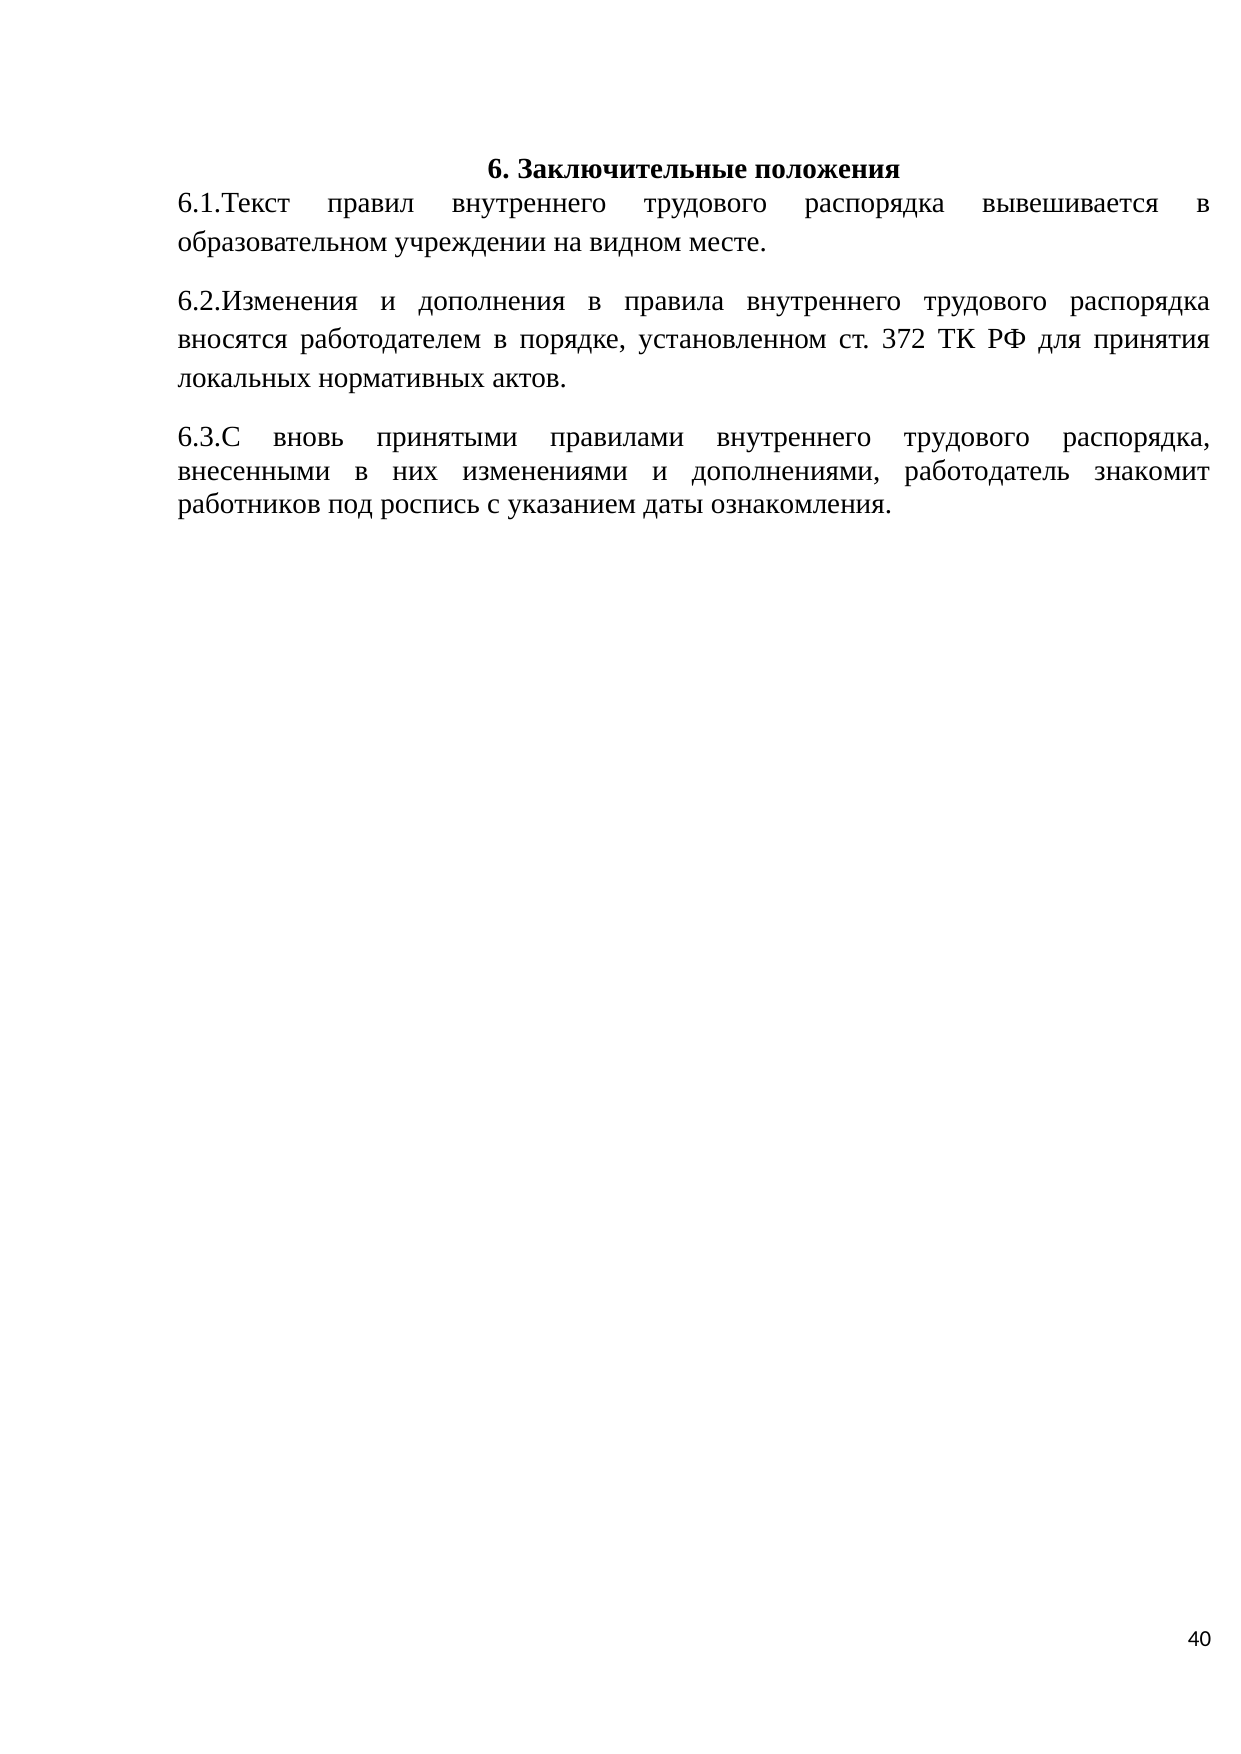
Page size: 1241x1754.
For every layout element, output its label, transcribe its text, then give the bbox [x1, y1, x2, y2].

text 6.1.Текст правил внутреннего трудового распорядка вывешивается в образовательном учреждении на видном месте. [177, 185, 1211, 257]
subtitle Заключительные положения [177, 152, 1211, 185]
text 6.3.С вновь принятыми правилами внутреннего трудового распорядка, внесенными в них изменениями и дополнениями, работодатель знакомит работников под роспись с указанием даты ознакомления. [177, 419, 1211, 520]
text 6.2.Изменения и дополнения в правила внутреннего трудового распорядка вносятся работодателем в порядке, установленном ст. 372 ТК РФ для принятия локальных нормативных актов. [177, 283, 1211, 394]
